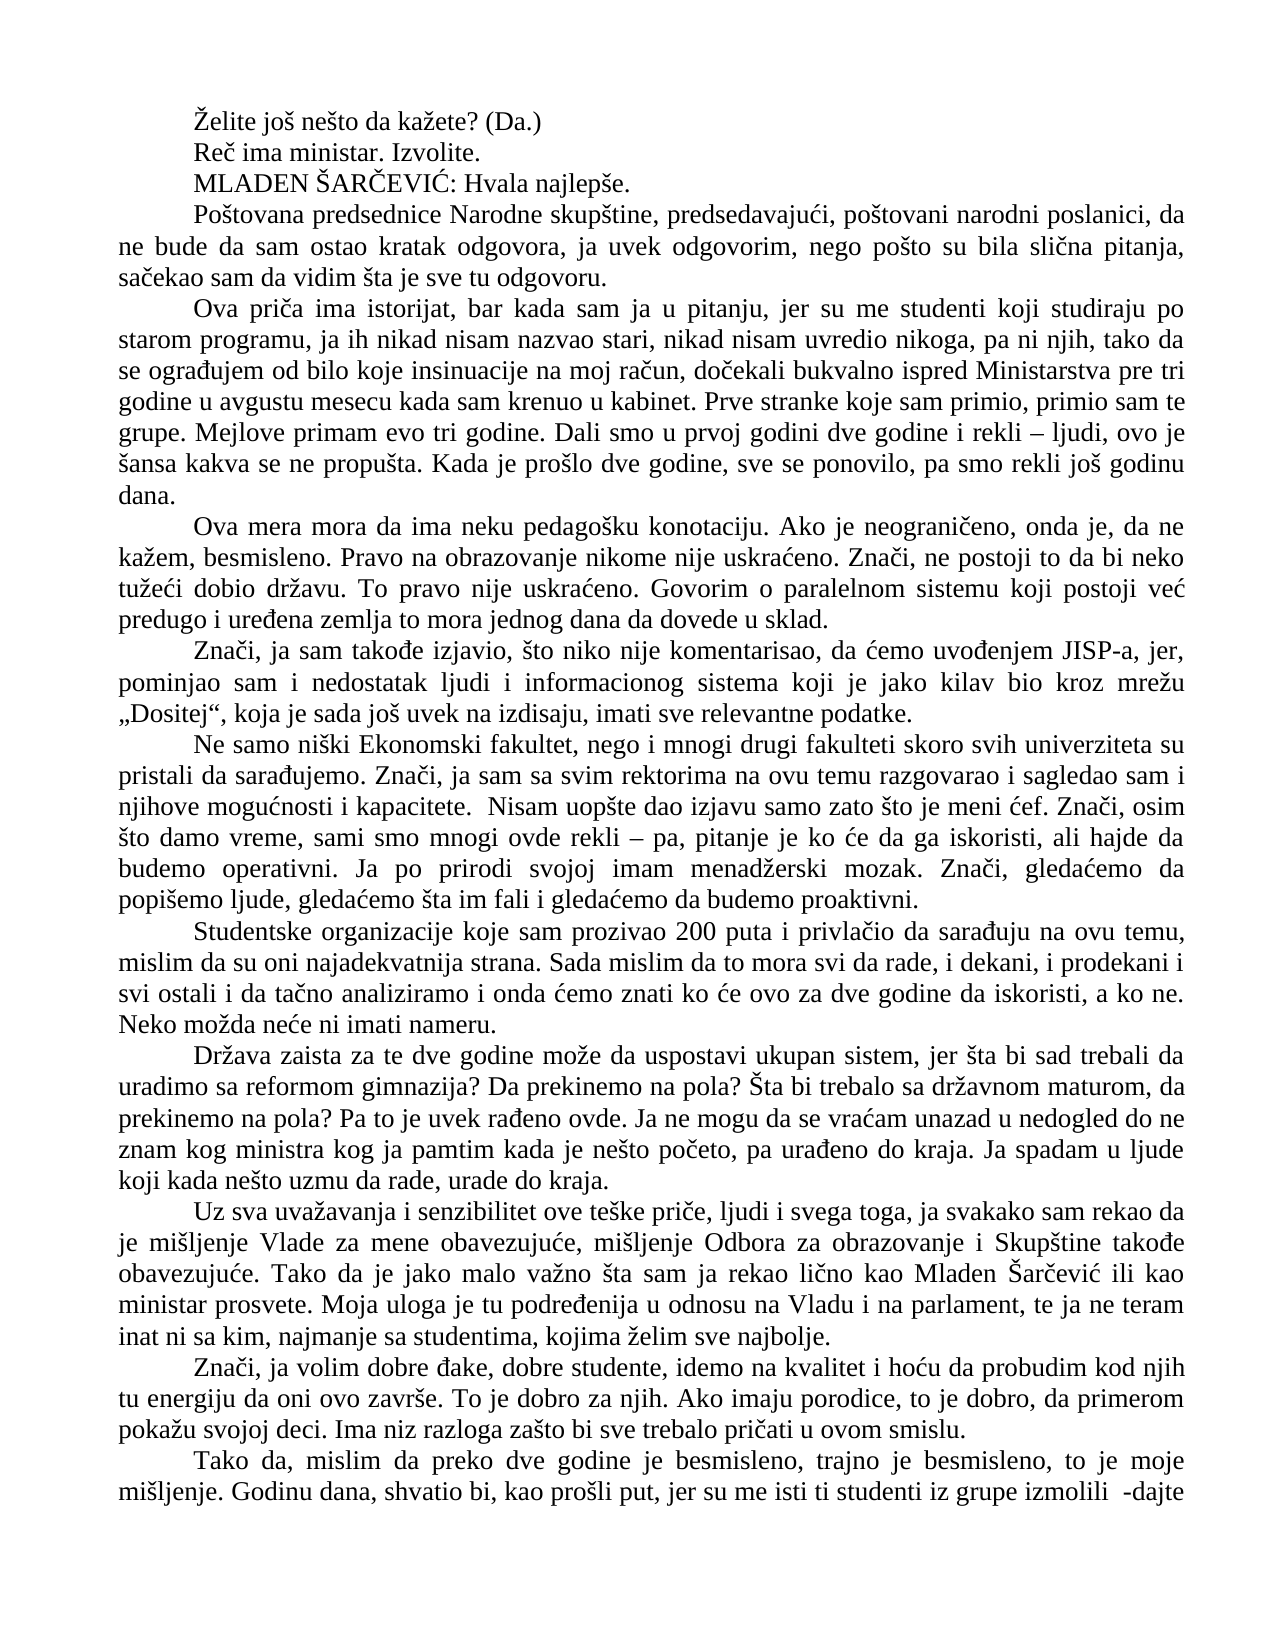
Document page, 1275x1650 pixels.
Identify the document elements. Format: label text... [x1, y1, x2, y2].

text Država zaista za te dve godine može da uspostavi ukupan sistem, jer šta bi sad trebali da uradimo sa reformom gimnazija? Da prekinemo na pola? Šta bi trebalo sa državnom maturom, da prekinemo na pola? Pa to je uvek rađeno ovde. Ja ne mogu da se vraćam unazad u nedogled do ne znam kog ministra kog ja pamtim kada je nešto početo, pa urađeno do kraja. Ja spadam u ljude koji kada nešto uzmu da rade, urade do kraja. [118, 1039, 1186, 1195]
text Znači, ja sam takođe izjavio, što niko nije komentarisao, da ćemo uvođenjem JISP-a, jer, pominjao sam i nedostatak ljudi i informacionog sistema koji je jako kilav bio kroz mrežu „Dositej“, koja je sada još uvek na izdisaju, imati sve relevantne podatke. [118, 634, 1186, 728]
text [118, 1444, 1186, 1507]
text Želite još nešto da kažete? (Da.) [118, 105, 1186, 136]
text Ova mera mora da ima neku pedagošku konotaciju. Ako je neograničeno, onda je, da ne kažem, besmisleno. Pravo na obrazovanje nikome nije uskraćeno. Znači, ne postoji to da bi neko tužeći dobio državu. To pravo nije uskraćeno. Govorim o paralelnom sistemu koji postoji već predugo i uređena zemlja to mora jednog dana da dovede u sklad. [118, 510, 1186, 634]
text Ova priča ima istorijat, bar kada sam ja u pitanju, jer su me studenti koji studiraju po starom programu, ja ih nikad nisam nazvao stari, nikad nisam uvredio nikoga, pa ni njih, tako da se ograđujem od bilo koje insinuacije na moj račun, dočekali bukvalno ispred Ministarstva pre tri godine u avgustu mesecu kada sam krenuo u kabinet. Prve stranke koje sam primio, primio sam te grupe. Mejlove primam evo tri godine. Dali smo u prvoj godini dve godine i rekli – ljudi, ovo je šansa kakva se ne propušta. Kada je prošlo dve godine, sve se ponovilo, pa smo rekli još godinu dana. [118, 292, 1186, 510]
text Studentske organizacije koje sam prozivao 200 puta i privlačio da sarađuju na ovu temu, mislim da su oni najadekvatnija strana. Sada mislim da to mora svi da rade, i dekani, i prodekani i svi ostali i da tačno analiziramo i onda ćemo znati ko će ovo za dve godine da iskoristi, a ko ne. Neko možda neće ni imati nameru. [118, 915, 1186, 1039]
text Ne samo niški Ekonomski fakultet, nego i mnogi drugi fakulteti skoro svih univerziteta su pristali da sarađujemo. Znači, ja sam sa svim rektorima na ovu temu razgovarao i sagledao sam i njihove mogućnosti i kapacitete. Nisam uopšte dao izjavu samo zato što je meni ćef. Znači, osim što damo vreme, sami smo mnogi ovde rekli – pa, pitanje je ko će da ga iskoristi, ali hajde da budemo operativni. Ja po prirodi svojoj imam menadžerski mozak. Znači, gledaćemo da popišemo ljude, gledaćemo šta im fali i gledaćemo da budemo proaktivni. [118, 728, 1186, 915]
text Znači, ja volim dobre đake, dobre studente, idemo na kvalitet i hoću da probudim kod njih tu energiju da oni ovo završe. To je dobro za njih. Ako imaju porodice, to je dobro, da primerom pokažu svojoj deci. Ima niz razloga zašto bi sve trebalo pričati u ovom smislu. [118, 1351, 1186, 1444]
text Uz sva uvažavanja i senzibilitet ove teške priče, ljudi i svega toga, ja svakako sam rekao da je mišljenje Vlade za mene obavezujuće, mišljenje Odbora za obrazovanje i Skupštine takođe obavezujuće. Tako da je jako malo važno šta sam ja rekao lično kao Mladen Šarčević ili kao ministar prosvete. Moja uloga je tu podređenija u odnosu na Vladu i na parlament, te ja ne teram inat ni sa kim, najmanje sa studentima, kojima želim sve najbolje. [118, 1195, 1186, 1351]
text Poštovana predsednice Narodne skupštine, predsedavajući, poštovani narodni poslanici, da ne bude da sam ostao kratak odgovora, ja uvek odgovorim, nego pošto su bila slična pitanja, sačekao sam da vidim šta je sve tu odgovoru. [118, 198, 1186, 292]
text Reč ima ministar. Izvolite. [118, 136, 1186, 167]
text MLADEN ŠARČEVIĆ: Hvala najlepše. [118, 167, 1186, 198]
